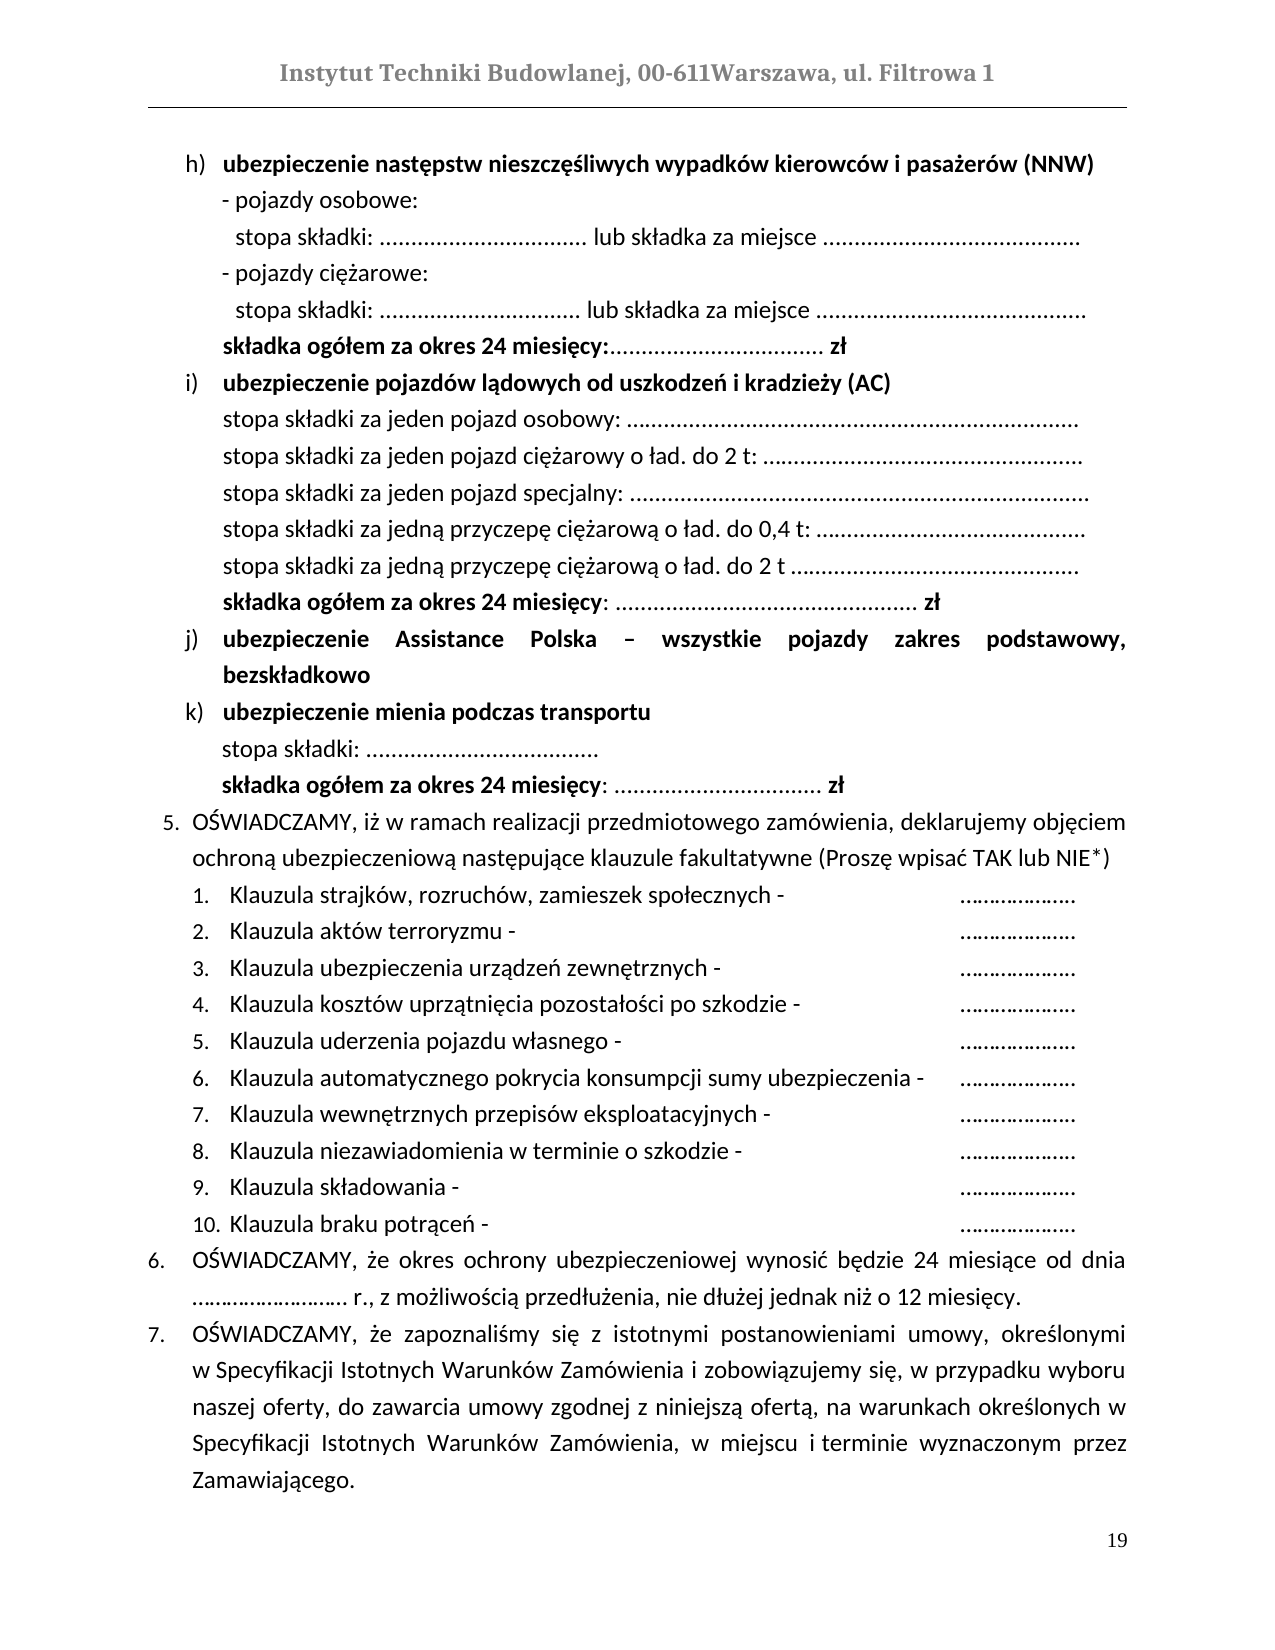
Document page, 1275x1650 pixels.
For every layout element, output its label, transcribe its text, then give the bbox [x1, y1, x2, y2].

text stopa składki za jedną przyczepę ciężarową o ład. do 0,4 t: …........................................ [223, 513, 1127, 544]
list Klauzula strajków, rozruchów, zamieszek społecznych - ……………….. [192, 879, 1127, 909]
text stopa składki: ..................................... [148, 733, 1127, 763]
text stopa składki za jeden pojazd specjalny: ......................................................................... [223, 477, 1127, 507]
list Klauzula wewnętrznych przepisów eksploatacyjnych - ……………….. [192, 1098, 1127, 1129]
list Klauzula niezawiadomienia w terminie o szkodzie - ……………….. [192, 1135, 1127, 1165]
list Klauzula braku potrąceń - ……………….. [192, 1208, 1127, 1238]
text składka ogółem za okres 24 miesięcy: ................................. zł [148, 769, 1127, 800]
text stopa składki za jeden pojazd osobowy: …..................................................................... [223, 404, 1127, 434]
text składka ogółem za okres 24 miesięcy:.................................. zł [223, 331, 1127, 361]
list ubezpieczenie Assistance Polska – wszystkie pojazdy zakres podstawowy, bezskładkowo [185, 623, 1127, 690]
text składka ogółem za okres 24 miesięcy: ................................................ zł [223, 586, 1127, 617]
list Klauzula automatycznego pokrycia konsumpcji sumy ubezpieczenia - ……………….. [192, 1062, 1127, 1092]
list OŚWIADCZAMY, że zapoznaliśmy się z istotnymi postanowieniami umowy, określonymi w Specyfikacji Istotnych Warunków Zamówienia i zobowiązujemy się, w przypadku wyboru naszej oferty, do zawarcia umowy zgodnej z niniejszą ofertą, na warunkach określonych w Specyfikacji Istotnych Warunków Zamówienia, w miejscu i terminie wyznaczonym przez Zamawiającego. [148, 1318, 1127, 1494]
text stopa składki za jedną przyczepę ciężarową o ład. do 2 t …........................................... [223, 550, 1127, 580]
text stopa składki: ................................. lub składka za miejsce ......................................... [235, 221, 1127, 251]
list OŚWIADCZAMY, iż w ramach realizacji przedmiotowego zamówienia, deklarujemy objęciem ochroną ubezpieczeniową następujące klauzule fakultatywne (Proszę wpisać TAK lub NIE*) [162, 806, 1127, 873]
list Klauzula ubezpieczenia urządzeń zewnętrznych - ……………….. [192, 952, 1127, 983]
list OŚWIADCZAMY, że okres ochrony ubezpieczeniowej wynosić będzie 24 miesiące od dnia ……………………… r., z możliwością przedłużenia, nie dłużej jednak niż o 12 miesięcy. [148, 1244, 1127, 1312]
list Klauzula aktów terroryzmu - ……………….. [192, 916, 1127, 946]
text - pojazdy ciężarowe: [222, 257, 1127, 288]
list Klauzula kosztów uprzątnięcia pozostałości po szkodzie - ……………….. [192, 989, 1127, 1019]
list ubezpieczenie mienia podczas transportu [185, 696, 1127, 727]
list ubezpieczenie następstw nieszczęśliwych wypadków kierowców i pasażerów (NNW) [185, 148, 1127, 178]
list ubezpieczenie pojazdów lądowych od uszkodzeń i kradzieży (AC) [185, 367, 1127, 398]
text stopa składki: ................................ lub składka za miejsce ........................................... [235, 294, 1127, 324]
list Klauzula uderzenia pojazdu własnego - ……………….. [192, 1025, 1127, 1056]
text - pojazdy osobowe: [222, 184, 1127, 215]
text stopa składki za jeden pojazd ciężarowy o ład. do 2 t: …................................................ [223, 440, 1127, 471]
list Klauzula składowania - ……………….. [192, 1171, 1127, 1202]
